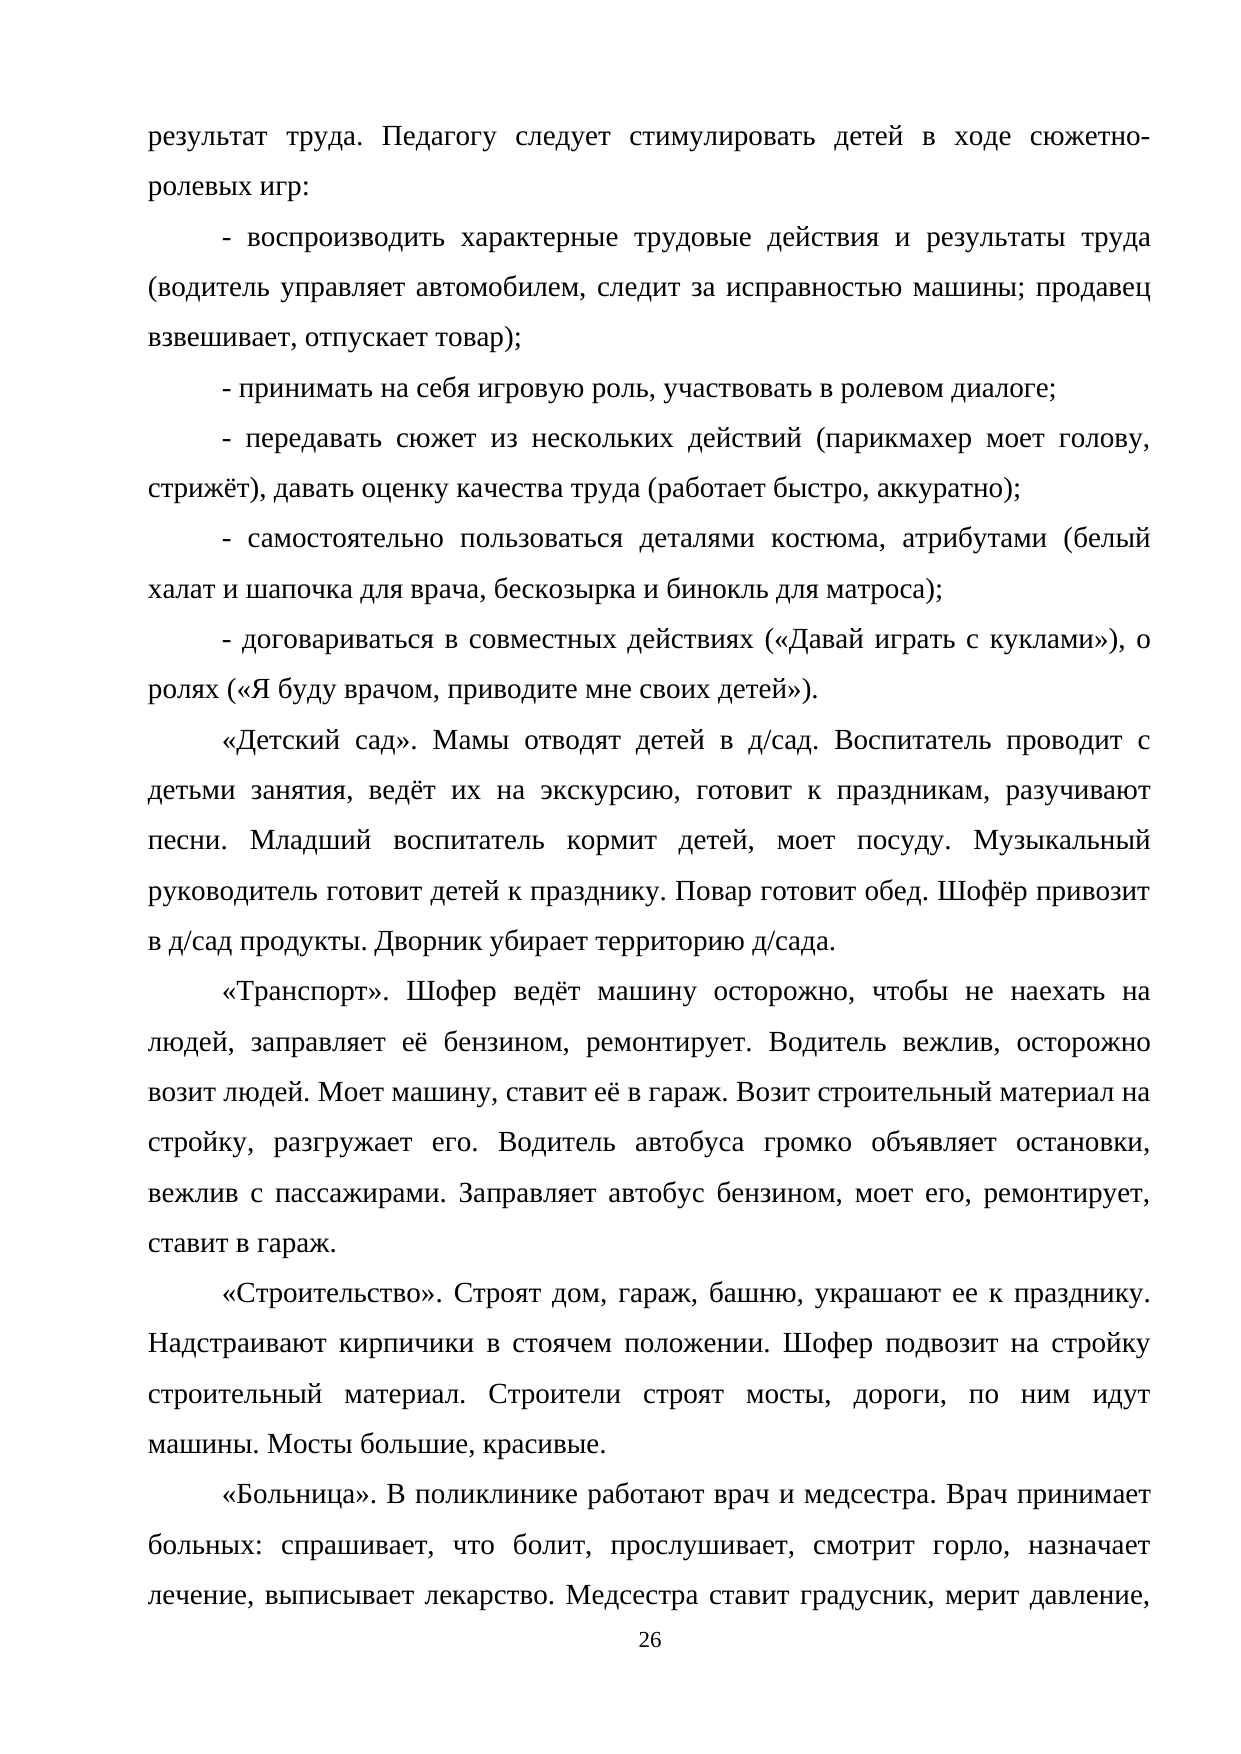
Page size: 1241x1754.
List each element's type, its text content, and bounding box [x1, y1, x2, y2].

text - договариваться в совместных действиях («Давай играть с куклами»), о ролях («Я буду врачом, приводите мне своих детей»). [148, 621, 1152, 705]
text «Детский сад». Мамы отводят детей в д/сад. Воспитатель проводит с детьми занятия, ведёт их на экскурсию, готовит к праздникам, разучивают песни. Младший воспитатель кормит детей, моет посуду. Музыкальный руководитель готовит детей к празднику. Повар готовит обед. Шофёр привозит в д/сад продукты. Дворник убирает территорию д/сада. [148, 722, 1152, 957]
text «Транспорт». Шофер ведёт машину осторожно, чтобы не наехать на людей, заправляет её бензином, ремонтирует. Водитель вежлив, осторожно возит людей. Моет машину, ставит её в гараж. Возит строительный материал на стройку, разгружает его. Водитель автобуса громко объявляет остановки, вежлив с пассажирами. Заправляет автобус бензином, моет его, ремонтирует, ставит в гараж. [148, 973, 1152, 1258]
text - самостоятельно пользоваться деталями костюма, атрибутами (белый халат и шапочка для врача, бескозырка и бинокль для матроса); [148, 521, 1152, 604]
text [148, 118, 1152, 202]
text - принимать на себя игровую роль, участвовать в ролевом диалоге; [148, 370, 1152, 403]
text - передавать сюжет из нескольких действий (парикмахер моет голову, стрижёт), давать оценку качества труда (работает быстро, аккуратно); [148, 420, 1152, 504]
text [148, 1477, 1152, 1611]
text «Строительство». Строят дом, гараж, башню, украшают ее к празднику. Надстраивают кирпичики в стоячем положении. Шофер подвозит на стройку строительный материал. Строители строят мосты, дороги, по ним идут машины. Мосты большие, красивые. [148, 1275, 1152, 1460]
text - воспроизводить характерные трудовые действия и результаты труда (водитель управляет автомобилем, следит за исправностью машины; продавец взвешивает, отпускает товар); [148, 219, 1152, 353]
